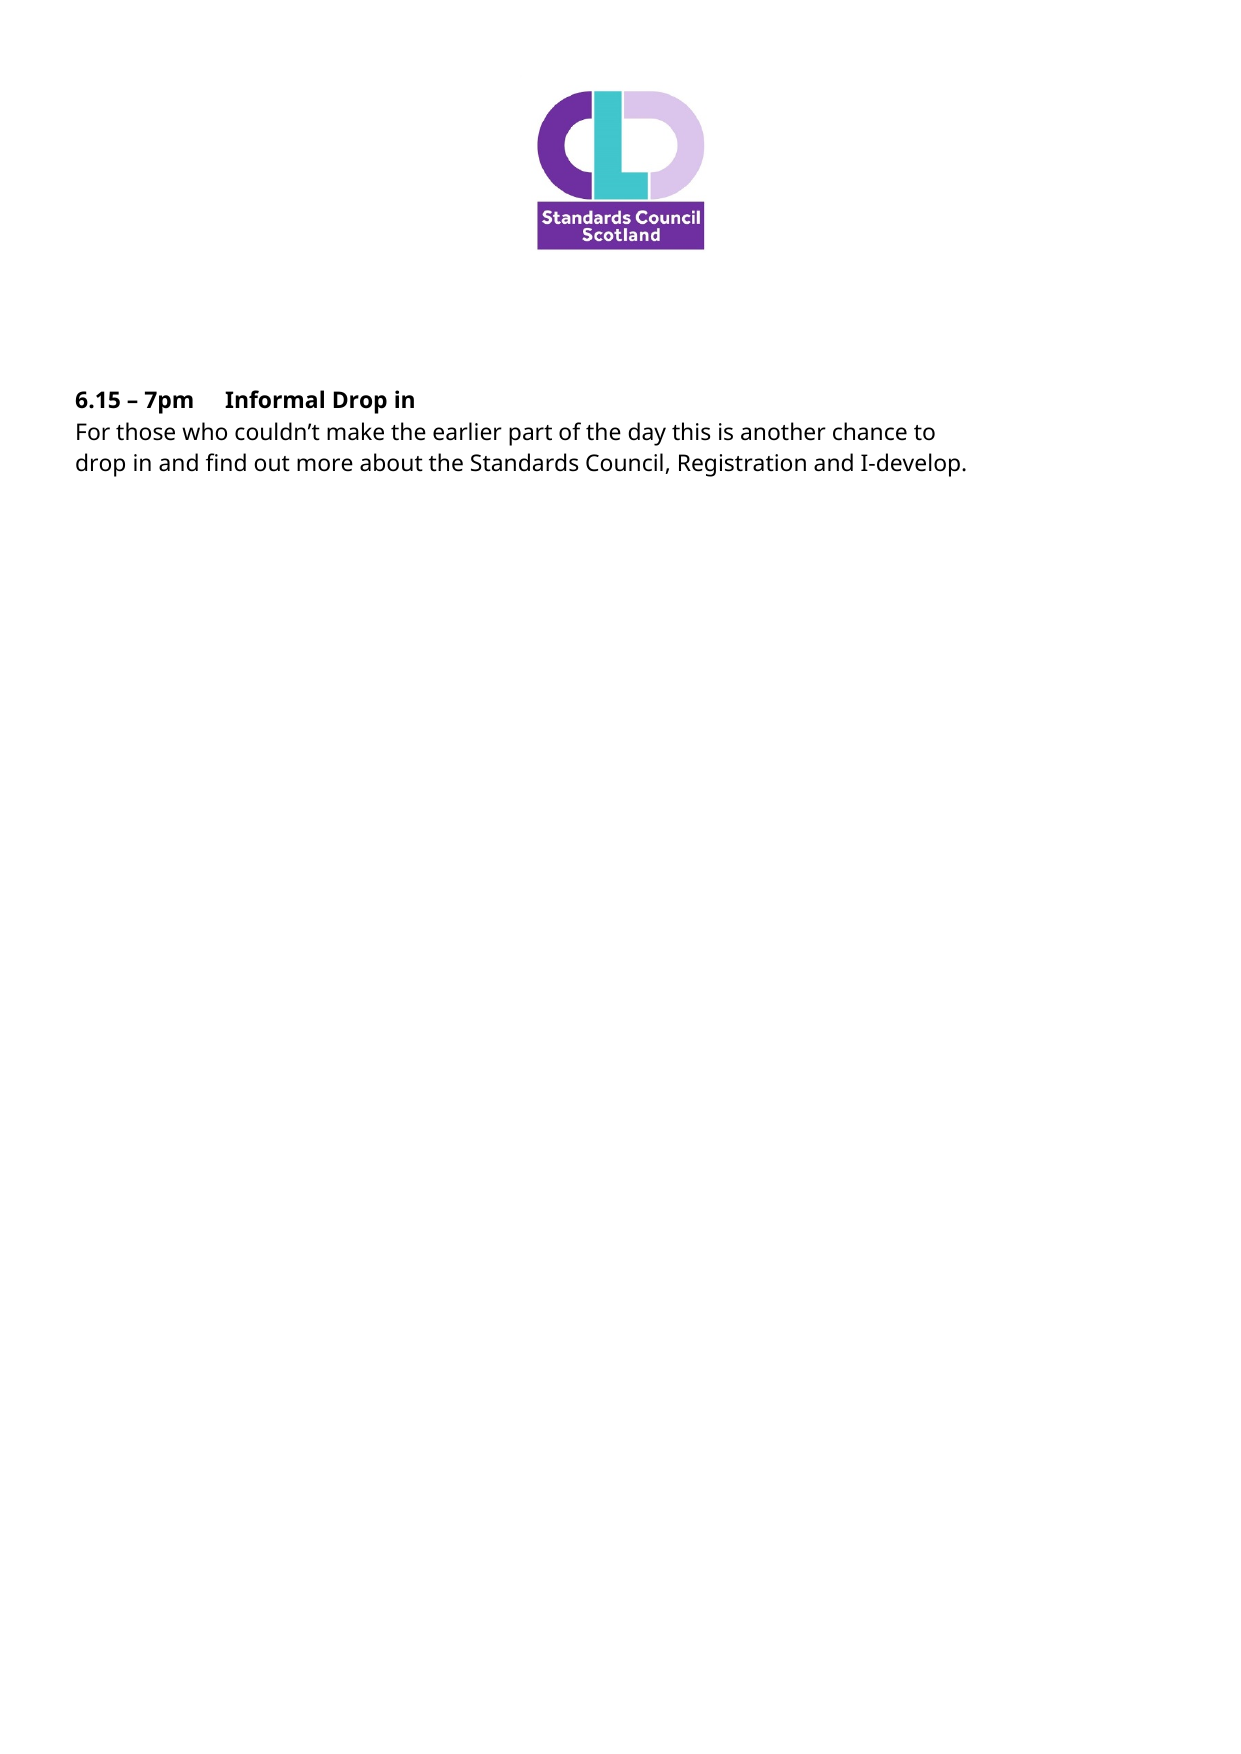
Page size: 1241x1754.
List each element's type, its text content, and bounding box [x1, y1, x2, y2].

text drop in and find out more about the Standards Council, Registration and I-develop. [75, 447, 1165, 478]
text For those who couldn’t make the earlier part of the day this is another chance to [75, 416, 1165, 447]
text 6.15 – 7pm Informal Drop in [75, 384, 1165, 416]
picture [520, 75, 720, 266]
